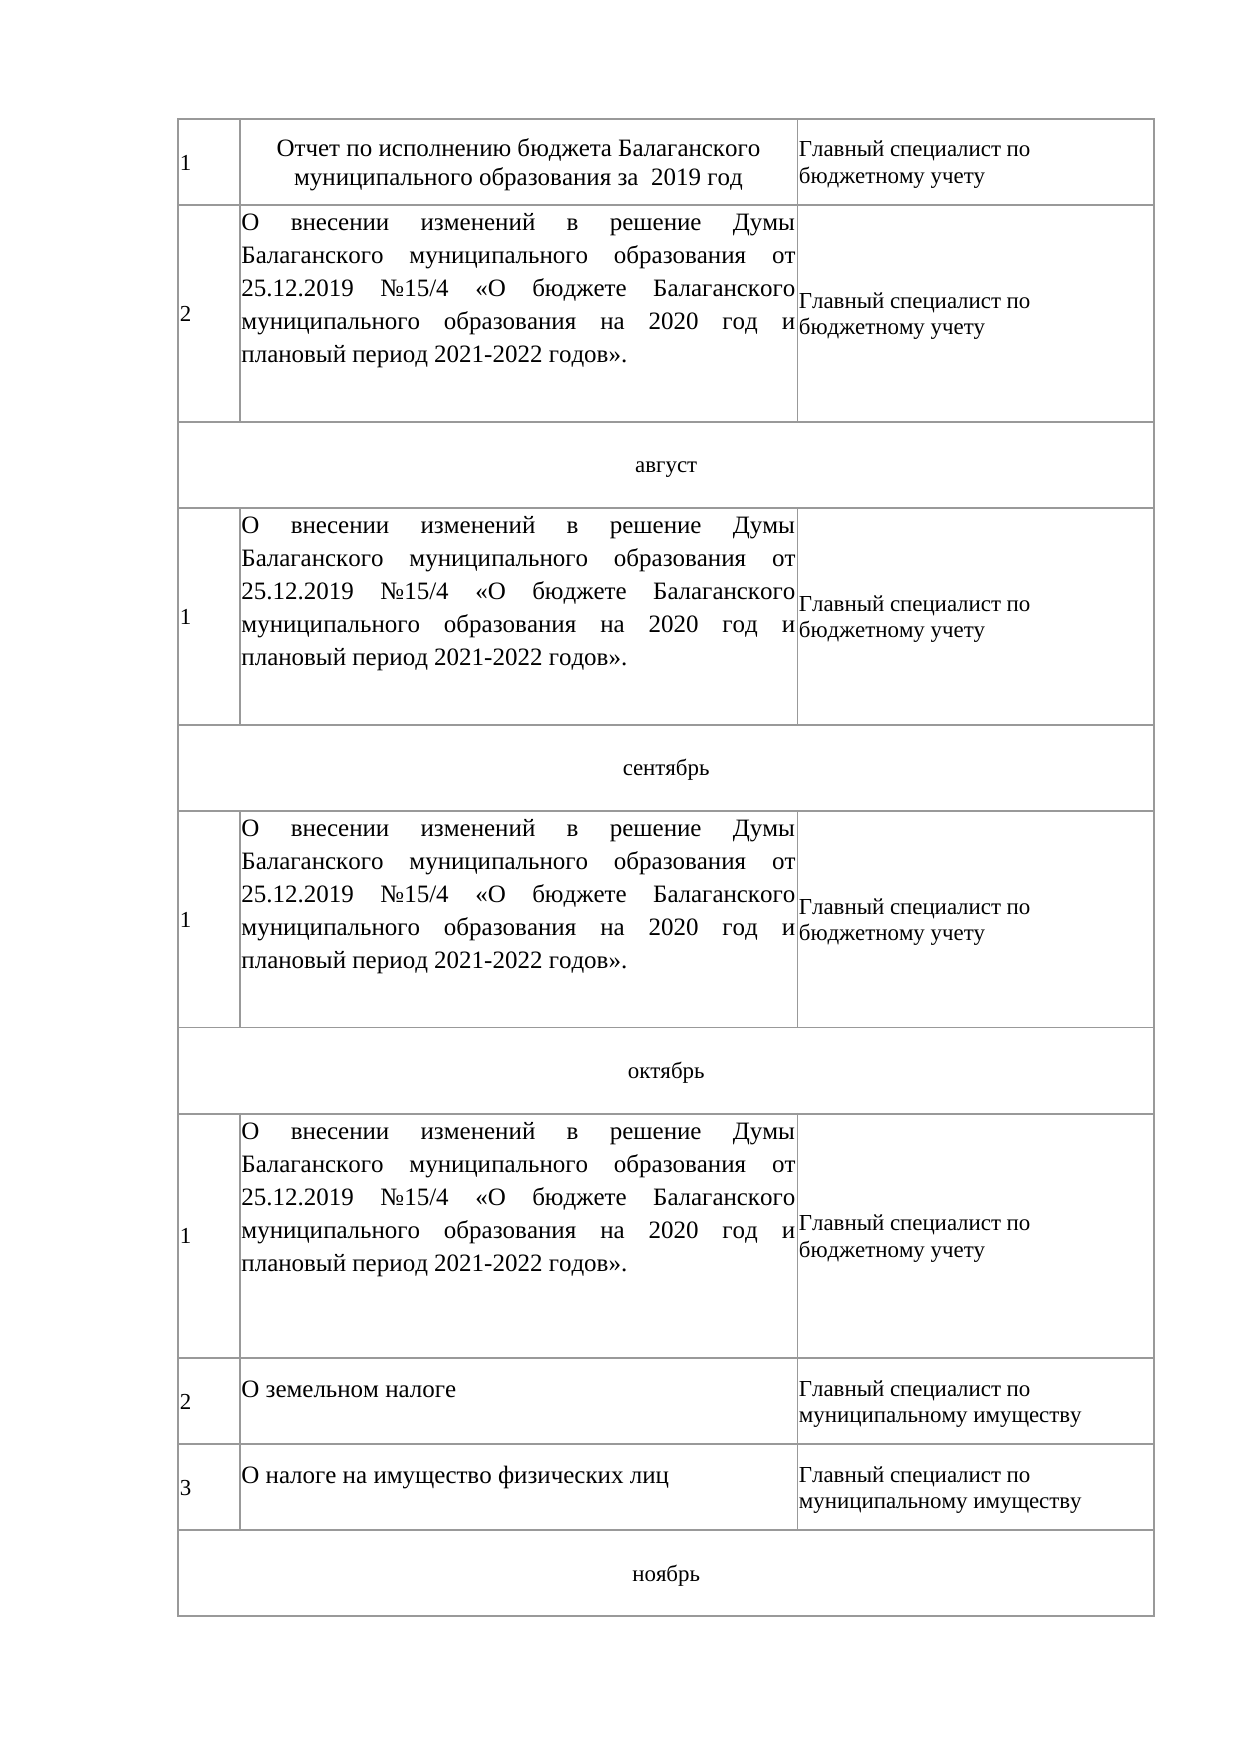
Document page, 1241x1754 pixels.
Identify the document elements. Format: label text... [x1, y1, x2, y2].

table_cell О земельном налоге [241, 1359, 797, 1443]
table_cell 3 [179, 1445, 239, 1529]
table_cell Главный специалист по бюджетному учету [798, 120, 1153, 204]
table_cell 1 [179, 120, 239, 204]
table_cell 1 [179, 812, 239, 1027]
table_cell 1 [179, 1115, 239, 1357]
table_cell Отчет по исполнению бюджета Балаганского муниципального образования за 2019 год [241, 120, 797, 204]
table_cell Главный специалист по муниципальному имуществу [798, 1445, 1153, 1529]
table_cell Главный специалист по бюджетному учету [798, 509, 1153, 724]
table_cell 1 [179, 509, 239, 724]
table_cell О налоге на имущество физических лиц [241, 1445, 797, 1529]
table_cell 2 [179, 1359, 239, 1443]
table_cell Главный специалист по бюджетному учету [798, 1115, 1153, 1357]
table_cell 2 [179, 206, 239, 421]
table_cell октябрь [179, 1028, 1153, 1113]
table_cell сентябрь [179, 726, 1153, 810]
table_cell Главный специалист по бюджетному учету [798, 812, 1153, 1027]
table_cell Главный специалист по муниципальному имуществу [798, 1359, 1153, 1443]
table_cell Главный специалист по бюджетному учету [798, 206, 1153, 421]
table_cell август [179, 423, 1153, 507]
table_cell ноябрь [179, 1531, 1153, 1615]
